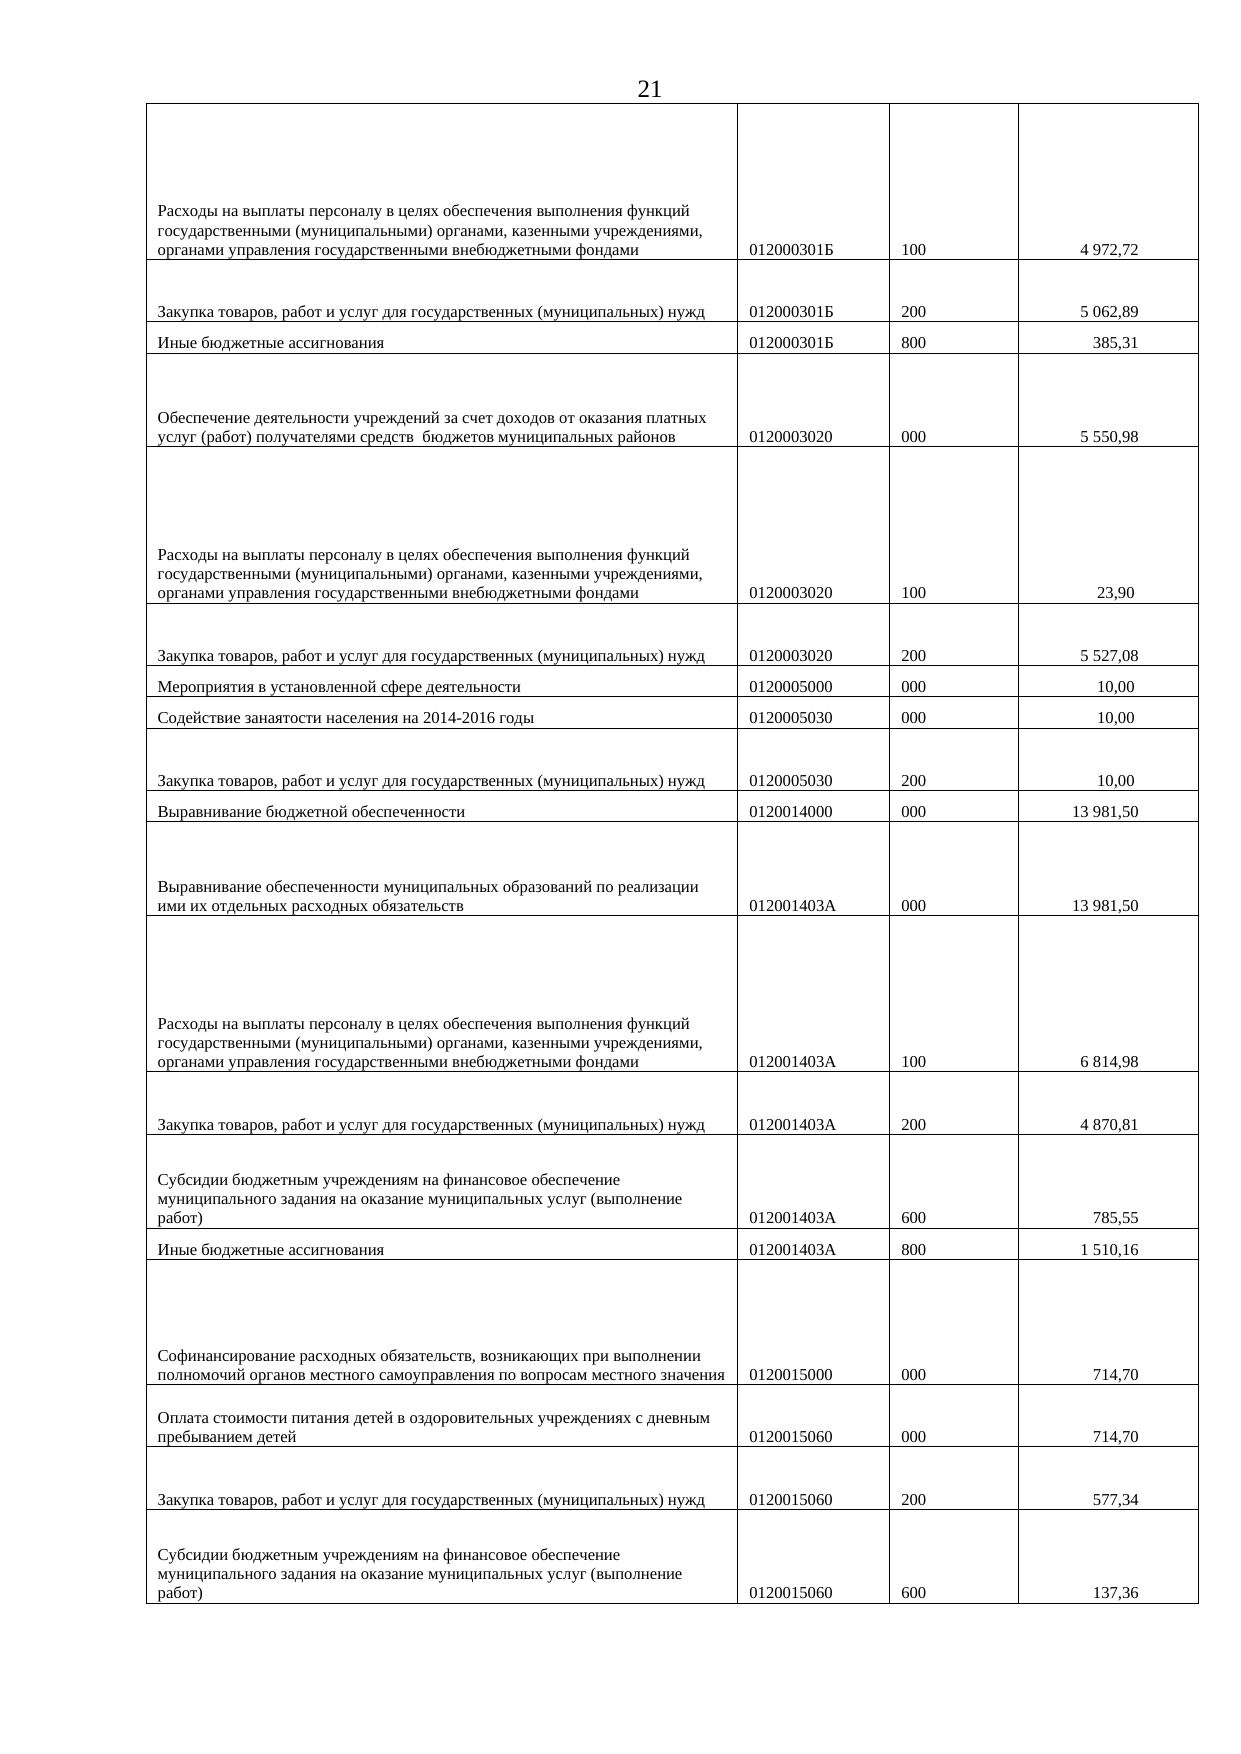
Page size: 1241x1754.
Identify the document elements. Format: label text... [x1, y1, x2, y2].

table_cell 5 062,89 [1019, 260, 1198, 321]
table_cell Мероприятия в установленной сфере деятельности [147, 666, 737, 696]
table_cell 4 972,72 [1019, 104, 1198, 259]
table_cell 0120015060 [738, 1447, 889, 1509]
table_cell Выравнивание обеспеченности муниципальных образований по реализации ими их отдельных расходных обязательств [147, 822, 737, 915]
table_cell 714,70 [1019, 1260, 1198, 1384]
table_cell 714,70 [1019, 1385, 1198, 1446]
table_cell 000 [890, 791, 1018, 821]
table_cell 0120003020 [738, 354, 889, 446]
table_cell 0120015060 [738, 1385, 889, 1446]
table_cell 0120015000 [738, 1260, 889, 1384]
table_cell 1 510,16 [1019, 1229, 1198, 1259]
table_cell Содействие занаятости населения на 2014-2016 годы [147, 697, 737, 727]
table_cell Субсидии бюджетным учреждениям на финансовое обеспечение муниципального задания на оказание муниципальных услуг (выполнение работ) [147, 1135, 737, 1227]
table_cell 4 870,81 [1019, 1072, 1198, 1134]
table_cell Выравнивание бюджетной обеспеченности [147, 791, 737, 821]
table_cell 577,34 [1019, 1447, 1198, 1509]
table_cell 012000301Б [738, 260, 889, 321]
table_cell 012001403А [738, 1135, 889, 1227]
table_cell 10,00 [1019, 697, 1198, 727]
table_cell 000 [890, 666, 1018, 696]
table_cell Закупка товаров, работ и услуг для государственных (муниципальных) нужд [147, 260, 737, 321]
table_cell 600 [890, 1510, 1018, 1602]
table_cell 137,36 [1019, 1510, 1198, 1602]
table_cell 012001403А [738, 822, 889, 915]
table_cell 0120005030 [738, 697, 889, 727]
table_cell Иные бюджетные ассигнования [147, 1229, 737, 1259]
table_cell 000 [890, 354, 1018, 446]
table_cell 10,00 [1019, 729, 1198, 790]
table_cell 200 [890, 1072, 1018, 1134]
table_cell 000 [890, 1385, 1018, 1446]
table_cell 385,31 [1019, 322, 1198, 352]
table_cell 200 [890, 729, 1018, 790]
table_cell 000 [890, 1260, 1018, 1384]
table_cell Закупка товаров, работ и услуг для государственных (муниципальных) нужд [147, 1447, 737, 1509]
table_cell Софинансирование расходных обязательств, возникающих при выполнении полномочий органов местного самоуправления по вопросам местного значения [147, 1260, 737, 1384]
table_cell Субсидии бюджетным учреждениям на финансовое обеспечение муниципального задания на оказание муниципальных услуг (выполнение работ) [147, 1510, 737, 1602]
table_cell 200 [890, 1447, 1018, 1509]
table_cell 800 [890, 1229, 1018, 1259]
table_cell 800 [890, 322, 1018, 352]
table_cell 785,55 [1019, 1135, 1198, 1227]
table_cell 5 527,08 [1019, 604, 1198, 665]
table_cell 0120005030 [738, 729, 889, 790]
table_cell Оплата стоимости питания детей в оздоровительных учреждениях с дневным пребыванием детей [147, 1385, 737, 1446]
table_cell 012001403А [738, 916, 889, 1071]
table_cell 13 981,50 [1019, 822, 1198, 915]
table_cell Закупка товаров, работ и услуг для государственных (муниципальных) нужд [147, 1072, 737, 1134]
table_cell Закупка товаров, работ и услуг для государственных (муниципальных) нужд [147, 604, 737, 665]
table_cell 100 [890, 104, 1018, 259]
table_cell Иные бюджетные ассигнования [147, 322, 737, 352]
table_cell 100 [890, 916, 1018, 1071]
table_cell 6 814,98 [1019, 916, 1198, 1071]
table_cell 0120015060 [738, 1510, 889, 1602]
table_cell 000 [890, 822, 1018, 915]
table_cell 0120014000 [738, 791, 889, 821]
table_cell Обеспечение деятельности учреждений за счет доходов от оказания платных услуг (работ) получателями средств бюджетов муниципальных районов [147, 354, 737, 446]
table_cell 012001403А [738, 1072, 889, 1134]
table_cell 0120005000 [738, 666, 889, 696]
table_cell 200 [890, 604, 1018, 665]
table_cell 0120003020 [738, 447, 889, 602]
table_cell 5 550,98 [1019, 354, 1198, 446]
table_cell 600 [890, 1135, 1018, 1227]
table_cell 000 [890, 697, 1018, 727]
table_cell Закупка товаров, работ и услуг для государственных (муниципальных) нужд [147, 729, 737, 790]
table_cell 23,90 [1019, 447, 1198, 602]
table_cell 012000301Б [738, 322, 889, 352]
table_cell 0120003020 [738, 604, 889, 665]
table_cell 012000301Б [738, 104, 889, 259]
table_cell 012001403А [738, 1229, 889, 1259]
table_cell 10,00 [1019, 666, 1198, 696]
table_cell 100 [890, 447, 1018, 602]
table_cell 13 981,50 [1019, 791, 1198, 821]
table_cell 200 [890, 260, 1018, 321]
